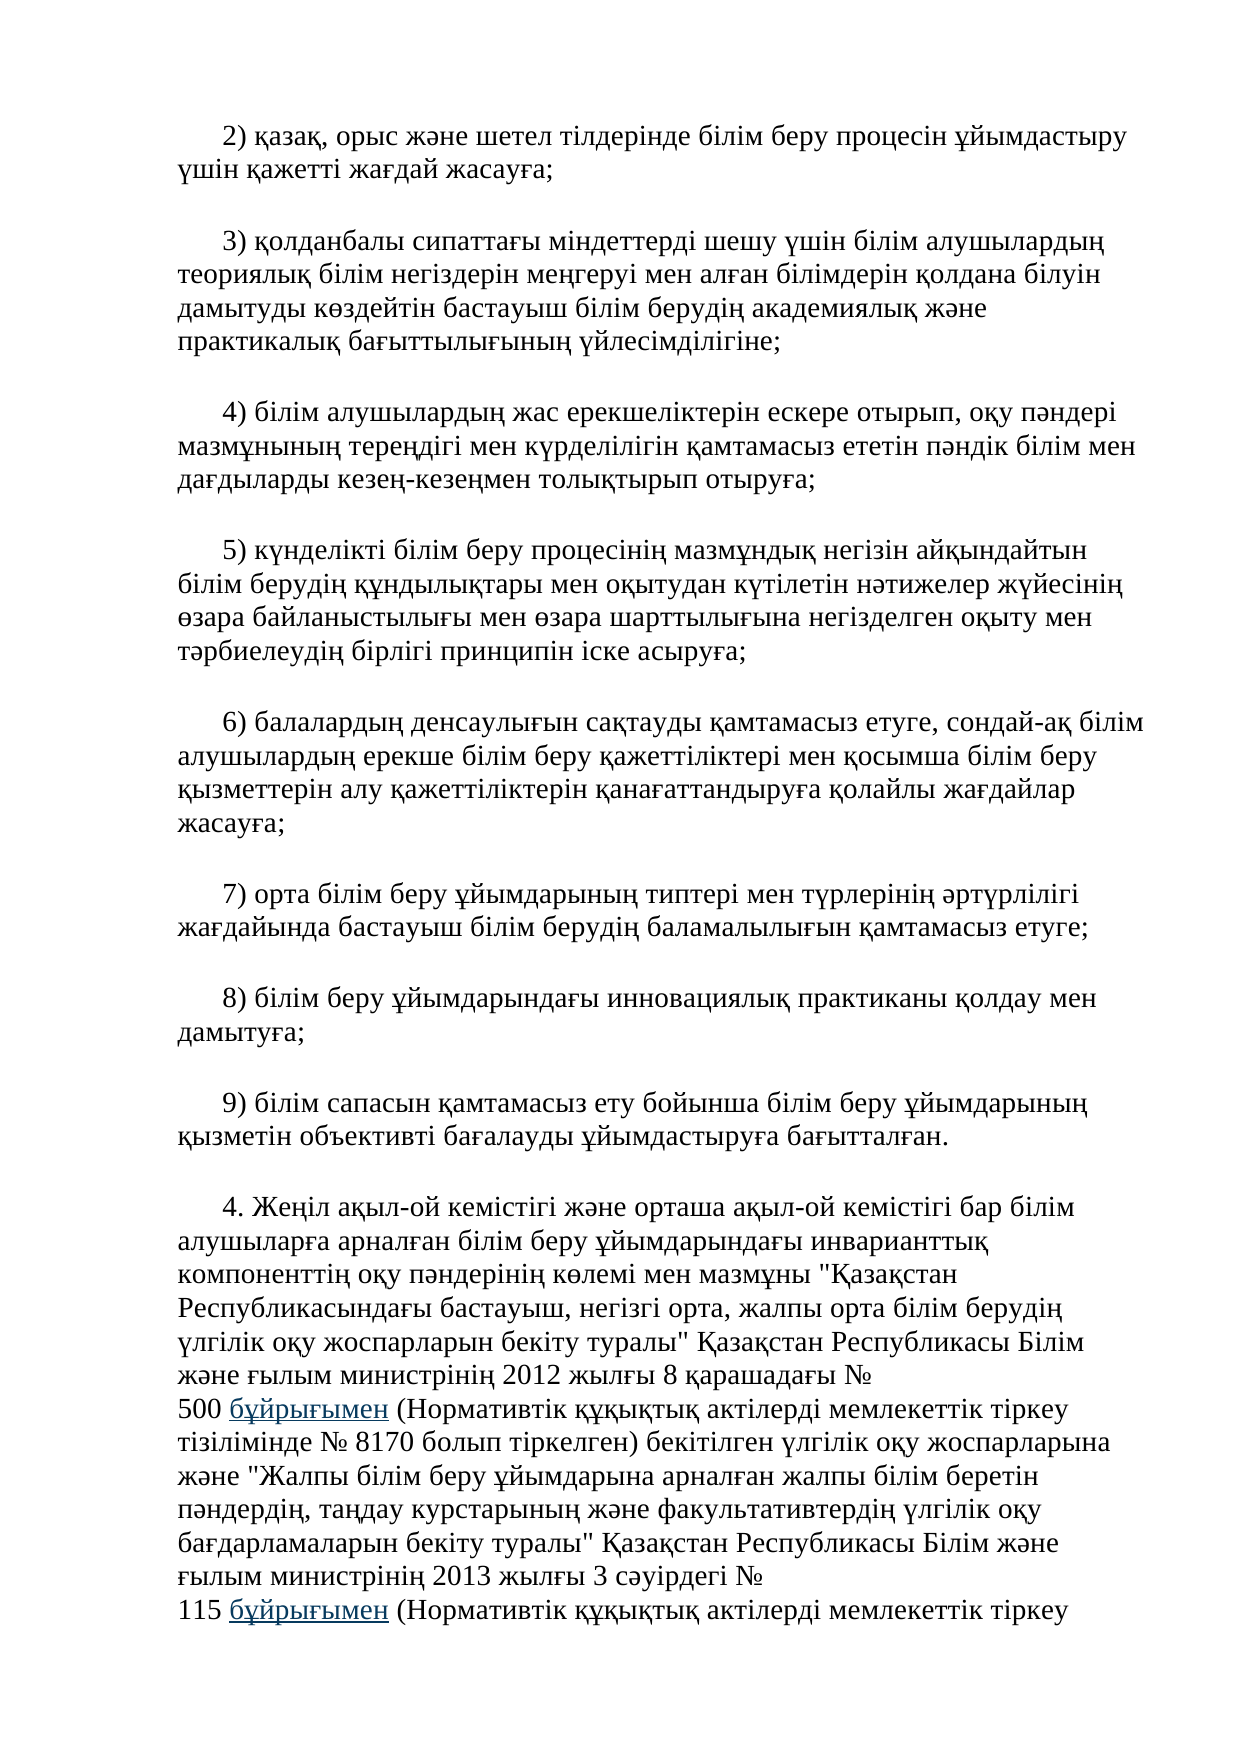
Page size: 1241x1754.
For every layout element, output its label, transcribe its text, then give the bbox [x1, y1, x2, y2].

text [177, 1189, 1152, 1626]
text 6) балалардың денсаулығын сақтауды қамтамасыз етуге, сондай-ақ білім алушылардың ерекше білім беру қажеттіліктері мен қосымша білім беру қызметтерін алу қажеттіліктерін қанағаттандыруға қолайлы жағдайлар жасауға; [177, 704, 1152, 838]
text 5) күнделікті білім беру процесінің мазмұндық негізін айқындайтын білім берудің құндылықтары мен оқытудан күтілетін нәтижелер жүйесінің өзара байланыстылығы мен өзара шарттылығына негізделген оқыту мен тәрбиелеудің бірлігі принципін іске асыруға; [177, 532, 1152, 667]
text 9) білім сапасын қамтамасыз ету бойынша білім беру ұйымдарының қызметін объективті бағалауды ұйымдастыруға бағытталған. [177, 1085, 1152, 1152]
text 3) қолданбалы сипаттағы міндеттерді шешу үшін білім алушылардың теориялық білім негіздерін меңгеруі мен алған білімдерін қолдана білуін дамытуды көздейтін бастауыш білім берудің академиялық және практикалық бағыттылығының үйлесімділігіне; [177, 223, 1152, 357]
text 4) білім алушылардың жас ерекшеліктерін ескере отырып, оқу пәндері мазмұнының тереңдігі мен күрделілігін қамтамасыз ететін пәндік білім мен дағдыларды кезең-кезеңмен толықтырып отыруға; [177, 394, 1152, 495]
text 2) қазақ, орыс және шетел тілдерінде білім беру процесін ұйымдастыру үшін қажетті жағдай жасауға; [177, 118, 1152, 185]
text 8) білім беру ұйымдарындағы инновациялық практиканы қолдау мен дамытуға; [177, 980, 1152, 1047]
text 7) орта білім беру ұйымдарының типтері мен түрлерінің әртүрлілігі жағдайында бастауыш білім берудің баламалылығын қамтамасыз етуге; [177, 876, 1152, 943]
